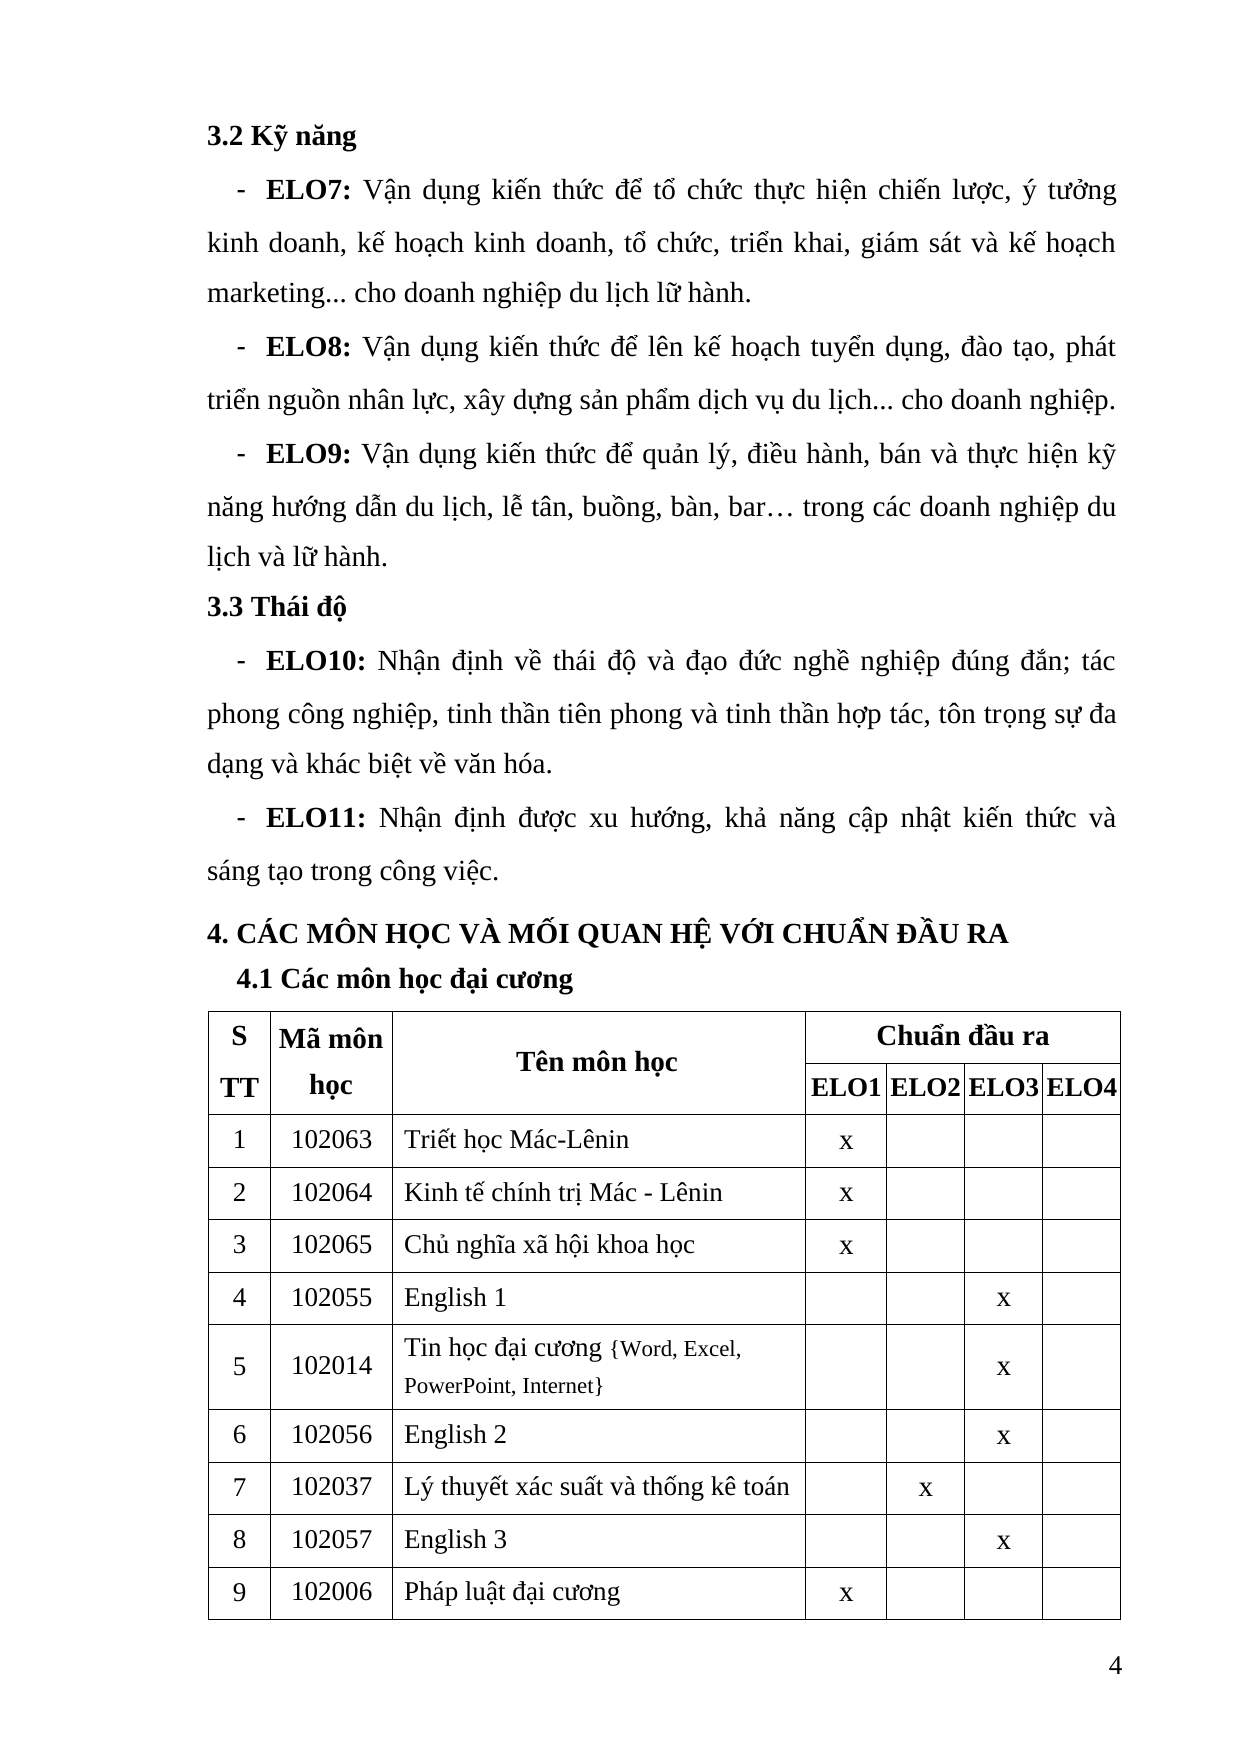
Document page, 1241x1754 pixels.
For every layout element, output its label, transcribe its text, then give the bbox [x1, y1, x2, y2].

table_header Tên môn học [393, 1012, 805, 1114]
list ELO9: Vận dụng kiến thức để quản lý, điều hành, bán và thực hiện kỹ năng hướng dẫn du lịch, lễ tân, buồng, bàn, bar… trong các doanh nghiệp du lịch và lữ hành. [207, 432, 1117, 573]
table_cell [1043, 1515, 1120, 1567]
table_cell ELO3 [965, 1064, 1042, 1114]
table_cell [887, 1115, 964, 1167]
list ELO10: Nhận định về thái độ và đạo đức nghề nghiệp đúng đắn; tác phong công nghiệp, tinh thần tiên phong và tinh thần hợp tác, tôn trọng sự đa dạng và khác biệt về văn hóa. [207, 640, 1117, 780]
table_cell 102063 [271, 1115, 392, 1167]
table_cell [965, 1168, 1042, 1219]
table_cell [887, 1568, 964, 1619]
table_cell [1043, 1115, 1120, 1167]
table_cell [1043, 1568, 1120, 1619]
table_cell [806, 1410, 886, 1462]
table_cell English 3 [393, 1515, 805, 1567]
table_cell x [806, 1568, 886, 1619]
table_cell ELO4 [1043, 1064, 1120, 1114]
table_cell 5 [209, 1325, 270, 1409]
list ELO11: Nhận định được xu hướng, khả năng cập nhật kiến thức và sáng tạo trong công việc. [207, 797, 1117, 887]
table_cell x [965, 1273, 1042, 1324]
table_cell [806, 1273, 886, 1324]
table_cell x [806, 1115, 886, 1167]
text 3.3 Thái độ [207, 589, 1122, 623]
table_cell [887, 1168, 964, 1219]
table_cell [806, 1463, 886, 1514]
table_cell x [965, 1515, 1042, 1567]
table_cell [965, 1568, 1042, 1619]
table_cell x [887, 1463, 964, 1514]
table_cell [1043, 1463, 1120, 1514]
table_cell [1043, 1325, 1120, 1409]
table_cell 102057 [271, 1515, 392, 1567]
table_cell x [965, 1410, 1042, 1462]
table_cell 4 [209, 1273, 270, 1324]
table_cell [806, 1325, 886, 1409]
table_cell x [965, 1325, 1042, 1409]
list ELO7: Vận dụng kiến thức để tổ chức thực hiện chiến lược, ý tưởng kinh doanh, kế hoạch kinh doanh, tổ chức, triển khai, giám sát và kế hoạch marketing... cho doanh nghiệp du lịch lữ hành. [207, 168, 1117, 309]
table_cell [1043, 1168, 1120, 1219]
table_cell [965, 1115, 1042, 1167]
table_cell Pháp luật đại cương [393, 1568, 805, 1619]
table_cell 102014 [271, 1325, 392, 1409]
table_cell 102056 [271, 1410, 392, 1462]
table_cell 7 [209, 1463, 270, 1514]
table_cell [887, 1273, 964, 1324]
table_cell [965, 1463, 1042, 1514]
text 4. CÁC MÔN HỌC VÀ MỐI QUAN HỆ VỚI CHUẨN ĐẦU RA [207, 916, 1122, 949]
table_cell 102064 [271, 1168, 392, 1219]
table_cell ELO1 [806, 1064, 886, 1114]
table_cell [1043, 1273, 1120, 1324]
table_cell x [806, 1220, 886, 1272]
table_cell English 2 [393, 1410, 805, 1462]
table_cell x [806, 1168, 886, 1219]
table_cell Tin học đại cương {Word, Excel, PowerPoint, Internet} [393, 1325, 805, 1409]
table_cell 1 [209, 1115, 270, 1167]
table_cell 102006 [271, 1568, 392, 1619]
table_cell [887, 1515, 964, 1567]
table_header S TT [209, 1012, 270, 1114]
table_cell 9 [209, 1568, 270, 1619]
table_cell [965, 1220, 1042, 1272]
table_cell Kinh tế chính trị Mác - Lênin [393, 1168, 805, 1219]
table_cell ELO2 [887, 1064, 964, 1114]
table_cell 8 [209, 1515, 270, 1567]
table_cell [887, 1325, 964, 1409]
table_cell [806, 1515, 886, 1567]
text 3.2 Kỹ năng [207, 118, 1122, 152]
table_cell 102037 [271, 1463, 392, 1514]
table_cell [1043, 1220, 1120, 1272]
table_cell 6 [209, 1410, 270, 1462]
table_cell [887, 1220, 964, 1272]
table_header Chuẩn đầu ra [806, 1012, 1120, 1063]
table_cell English 1 [393, 1273, 805, 1324]
table_cell 102055 [271, 1273, 392, 1324]
table_header Mã môn học [271, 1012, 392, 1114]
table_cell 102065 [271, 1220, 392, 1272]
table_cell [1043, 1410, 1120, 1462]
table_cell [887, 1410, 964, 1462]
subtitle 4.1 Các môn học đại cương [207, 961, 1122, 994]
table_cell Chủ nghĩa xã hội khoa học [393, 1220, 805, 1272]
table_cell 3 [209, 1220, 270, 1272]
table_cell Lý thuyết xác suất và thống kê toán [393, 1463, 805, 1514]
list ELO8: Vận dụng kiến thức để lên kế hoạch tuyển dụng, đào tạo, phát triển nguồn nhân lực, xây dựng sản phẩm dịch vụ du lịch... cho doanh nghiệp. [207, 326, 1117, 416]
table_cell 2 [209, 1168, 270, 1219]
table_cell Triết học Mác-Lênin [393, 1115, 805, 1167]
